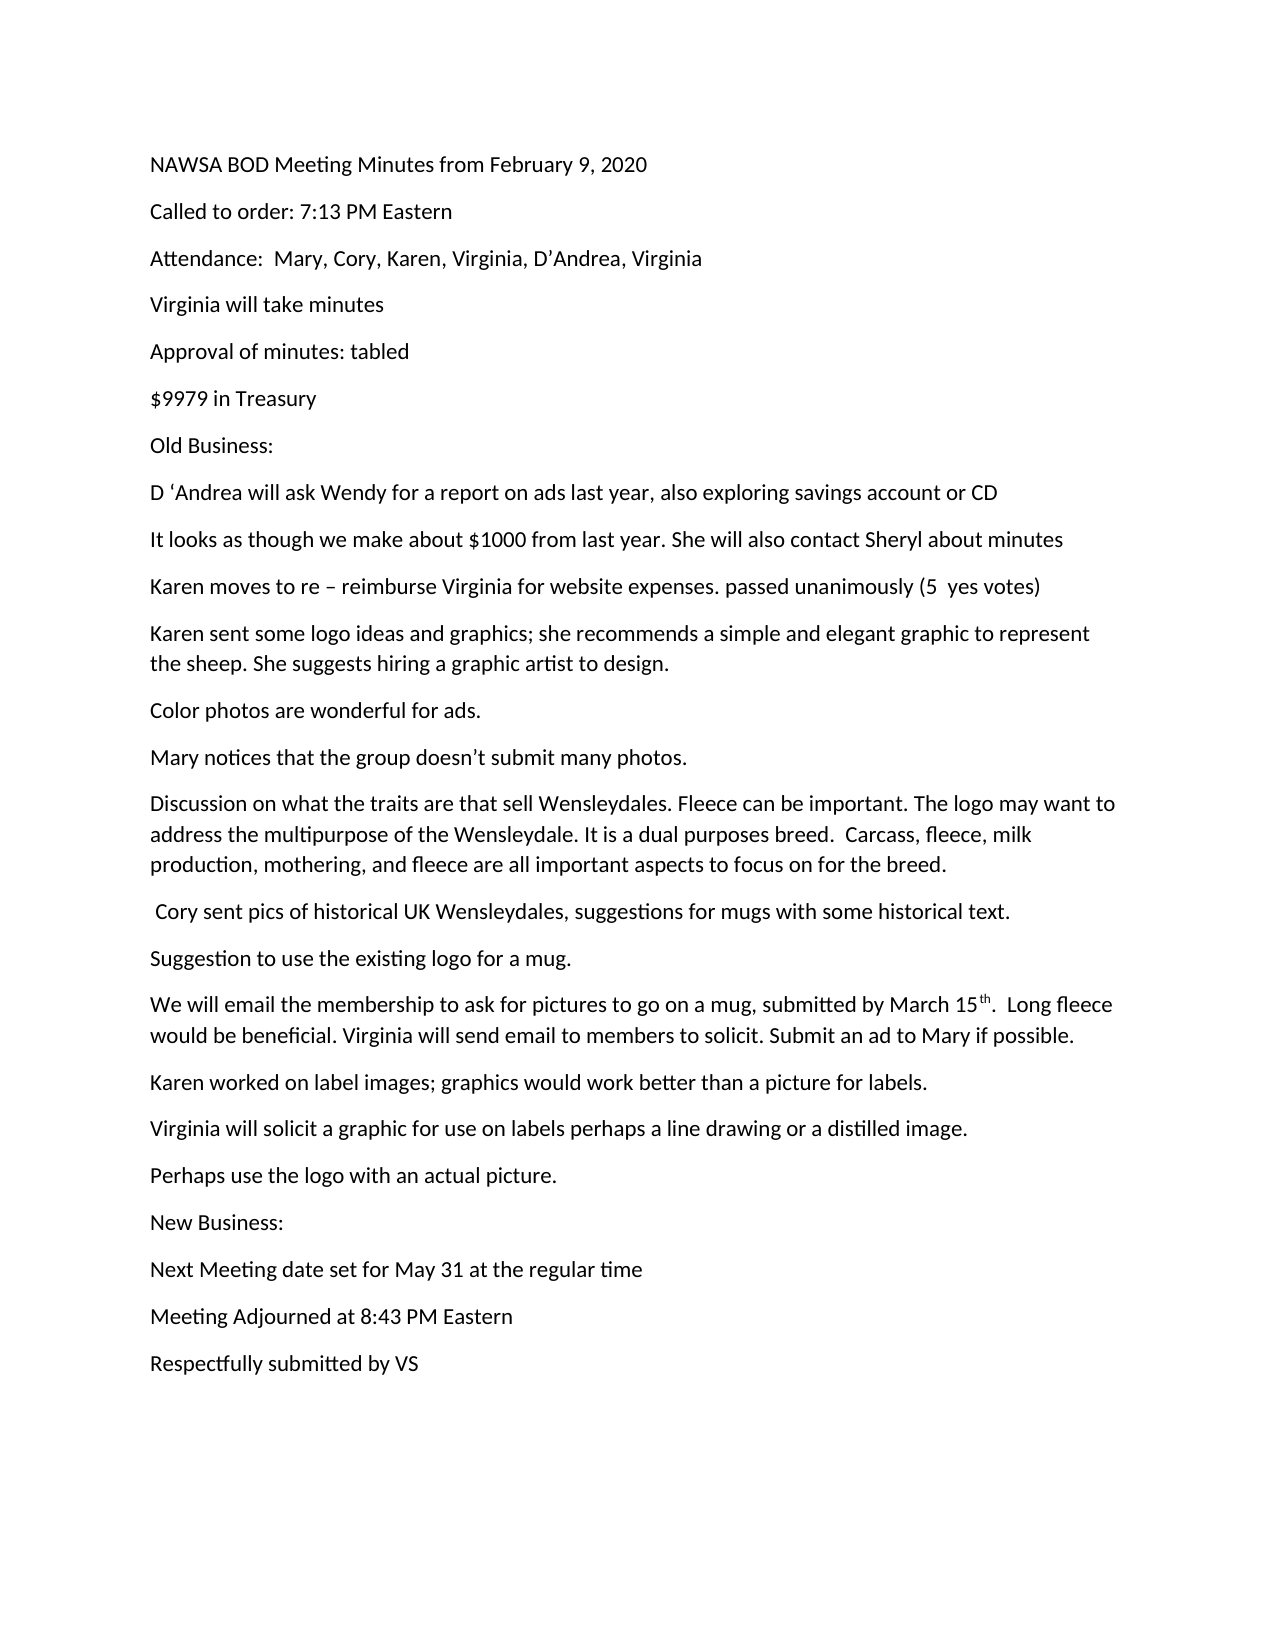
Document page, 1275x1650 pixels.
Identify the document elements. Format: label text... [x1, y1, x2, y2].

text It looks as though we make about $1000 from last year. She will also contact Sheryl about minutes [150, 525, 1125, 553]
text Called to order: 7:13 PM Eastern [150, 197, 1125, 225]
text Virginia will solicit a graphic for use on labels perhaps a line drawing or a distilled image. [150, 1114, 1125, 1143]
text Karen moves to re – reimburse Virginia for website expenses. passed unanimously (5 yes votes) [150, 572, 1125, 600]
text We will email the membership to ask for pictures to go on a mug, submitted by March 15th. Long fleece would be beneficial. Virginia will send email to members to solicit. Submit an ad to Mary if possible. [150, 991, 1125, 1049]
text Approval of minutes: tabled [150, 337, 1125, 366]
text Meeting Adjourned at 8:43 PM Eastern [150, 1302, 1125, 1330]
text Suggestion to use the existing logo for a mug. [150, 944, 1125, 972]
text Karen sent some logo ideas and graphics; she recommends a simple and elegant graphic to represent the sheep. She suggests hiring a graphic artist to design. [150, 619, 1125, 677]
text Karen worked on label images; graphics would work better than a picture for labels. [150, 1068, 1125, 1096]
text Old Business: [150, 431, 1125, 459]
text Color photos are wonderful for ads. [150, 696, 1125, 724]
text NAWSA BOD Meeting Minutes from February 9, 2020 [150, 150, 1125, 178]
text New Business: [150, 1208, 1125, 1236]
text Perhaps use the logo with an actual picture. [150, 1161, 1125, 1189]
text Next Meeting date set for May 31 at the regular time [150, 1255, 1125, 1283]
text Cory sent pics of historical UK Wensleydales, suggestions for mugs with some historical text. [150, 897, 1125, 925]
text Virginia will take minutes [150, 291, 1125, 319]
text $9979 in Treasury [150, 384, 1125, 412]
text Mary notices that the group doesn’t submit many photos. [150, 743, 1125, 771]
text Discussion on what the traits are that sell Wensleydales. Fleece can be important. The logo may want to address the multipurpose of the Wensleydale. It is a dual purposes breed. Carcass, fleece, milk production, mothering, and fleece are all important aspects to focus on for the breed. [150, 789, 1125, 878]
text Attendance: Mary, Cory, Karen, Virginia, D’Andrea, Virginia [150, 244, 1125, 272]
text D ‘Andrea will ask Wendy for a report on ads last year, also exploring savings account or CD [150, 478, 1125, 506]
text Respectfully submitted by VS [150, 1349, 1125, 1377]
